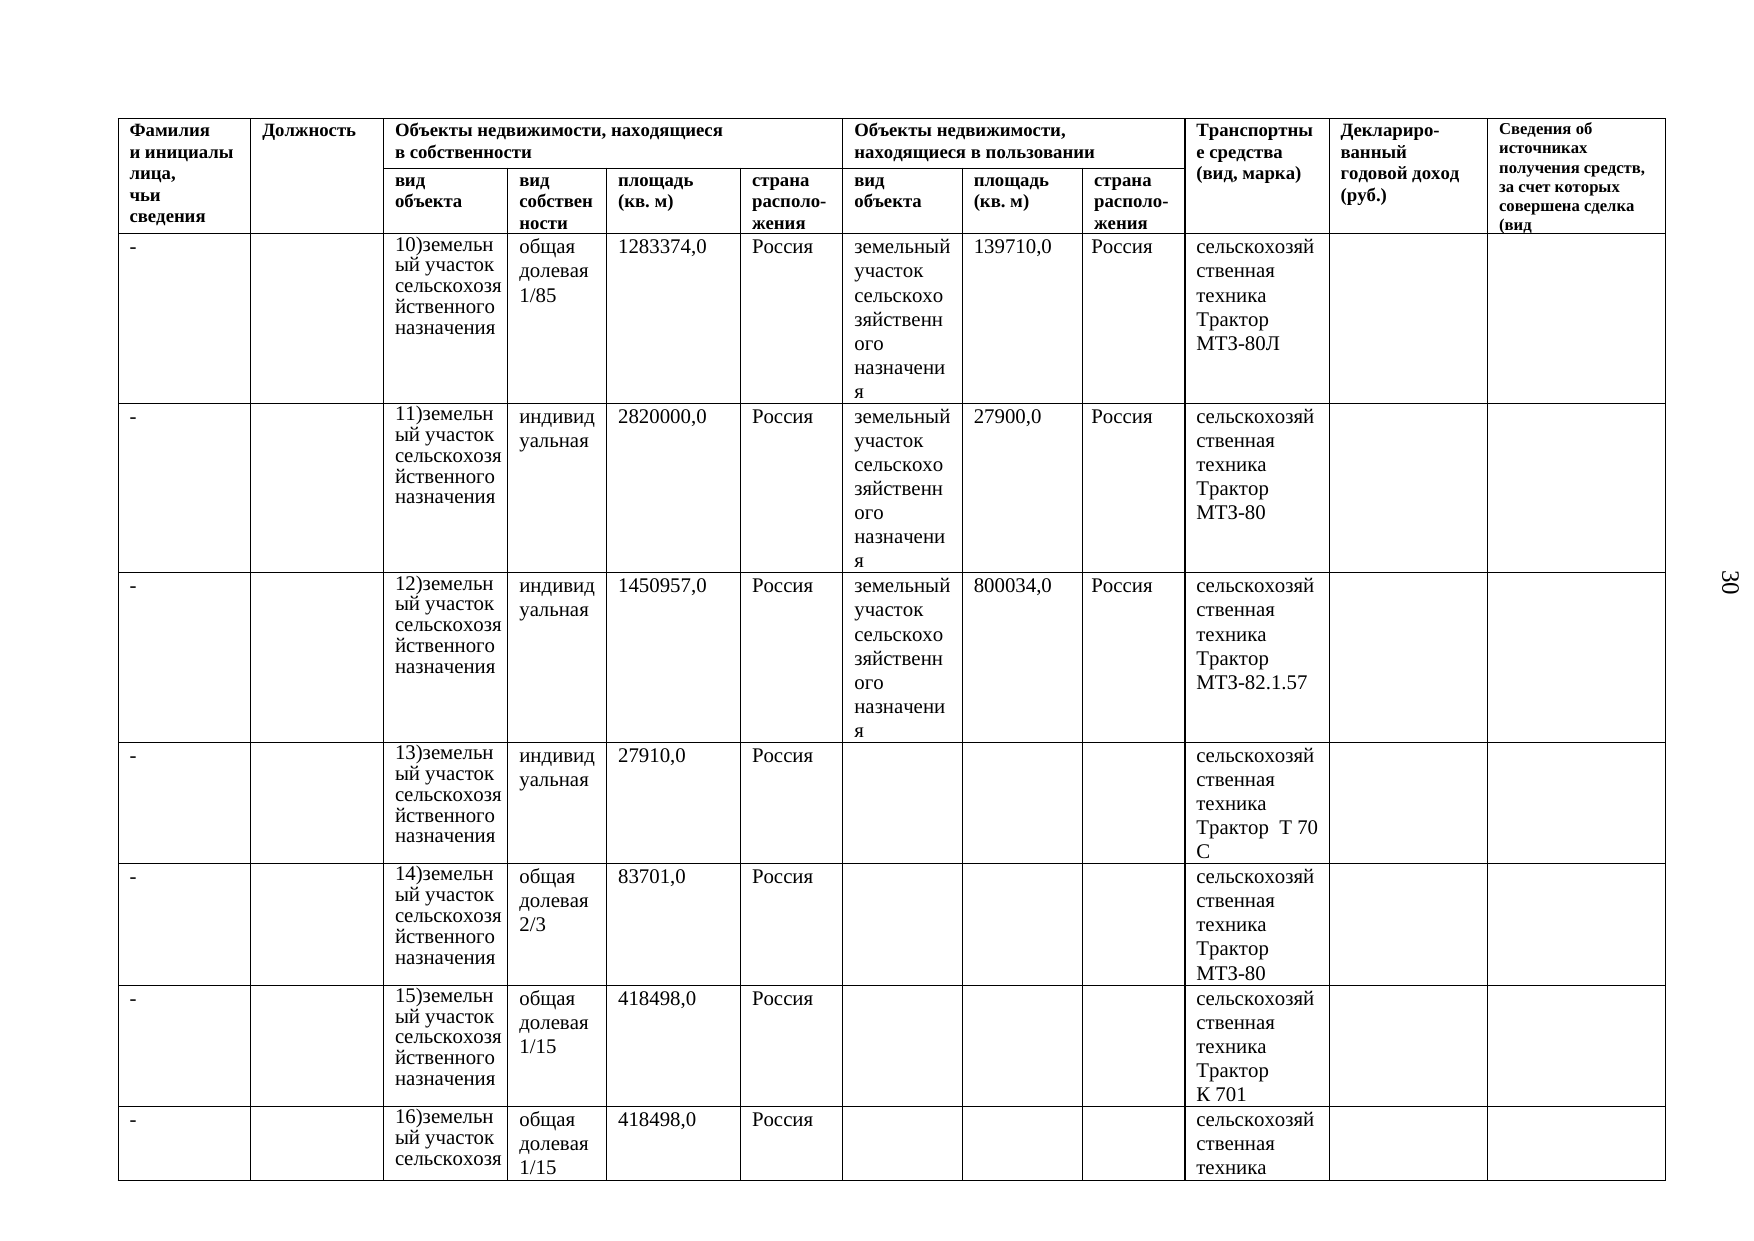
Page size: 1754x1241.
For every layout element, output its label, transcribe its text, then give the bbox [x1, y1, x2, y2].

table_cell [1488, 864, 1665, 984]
table_cell страна располо-жения [741, 169, 842, 233]
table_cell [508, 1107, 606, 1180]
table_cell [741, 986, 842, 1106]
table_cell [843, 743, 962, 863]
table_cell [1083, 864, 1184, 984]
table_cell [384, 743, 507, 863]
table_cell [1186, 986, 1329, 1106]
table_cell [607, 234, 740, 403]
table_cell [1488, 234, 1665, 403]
table_header Транспортные средства (вид, марка) [1186, 119, 1329, 233]
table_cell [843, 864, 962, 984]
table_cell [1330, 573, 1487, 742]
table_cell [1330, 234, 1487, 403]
table_cell вид объекта [384, 169, 507, 233]
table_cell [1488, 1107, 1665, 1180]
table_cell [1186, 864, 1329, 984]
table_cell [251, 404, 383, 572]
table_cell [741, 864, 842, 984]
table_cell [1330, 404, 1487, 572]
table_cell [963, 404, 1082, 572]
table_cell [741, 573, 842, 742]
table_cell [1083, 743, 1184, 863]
table_cell страна располо-жения [1083, 169, 1184, 233]
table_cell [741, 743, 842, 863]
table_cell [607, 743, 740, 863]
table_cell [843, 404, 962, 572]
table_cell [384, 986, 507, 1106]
table_header Объекты недвижимости, находящиеся в пользовании [843, 119, 1184, 168]
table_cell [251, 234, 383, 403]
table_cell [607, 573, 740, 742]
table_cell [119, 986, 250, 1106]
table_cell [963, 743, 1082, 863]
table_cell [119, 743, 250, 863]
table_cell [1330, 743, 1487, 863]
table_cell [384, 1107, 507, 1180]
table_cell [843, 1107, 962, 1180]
table_header Объекты недвижимости, находящиеся в собственности [384, 119, 842, 168]
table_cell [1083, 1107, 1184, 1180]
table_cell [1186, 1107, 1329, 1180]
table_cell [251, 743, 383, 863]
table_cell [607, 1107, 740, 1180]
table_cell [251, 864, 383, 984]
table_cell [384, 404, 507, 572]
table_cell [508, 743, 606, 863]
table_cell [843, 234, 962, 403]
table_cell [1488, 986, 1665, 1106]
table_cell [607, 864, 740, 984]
table_cell вид объекта [843, 169, 962, 233]
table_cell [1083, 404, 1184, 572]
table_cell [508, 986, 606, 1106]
table_cell площадь (кв. м) [607, 169, 740, 233]
table_header Сведения об источниках получения средств, за счет которых совершена сделка (вид приобретенного имущества, источники) [1488, 119, 1665, 233]
table_cell площадь (кв. м) [963, 169, 1082, 233]
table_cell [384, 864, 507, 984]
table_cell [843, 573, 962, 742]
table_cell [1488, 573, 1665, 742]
table_header Деклариро-ванный годовой доход (руб.) [1330, 119, 1487, 233]
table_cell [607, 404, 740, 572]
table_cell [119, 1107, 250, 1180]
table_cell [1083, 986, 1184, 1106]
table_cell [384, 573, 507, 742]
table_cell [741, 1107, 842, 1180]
table_header Должность [251, 119, 383, 233]
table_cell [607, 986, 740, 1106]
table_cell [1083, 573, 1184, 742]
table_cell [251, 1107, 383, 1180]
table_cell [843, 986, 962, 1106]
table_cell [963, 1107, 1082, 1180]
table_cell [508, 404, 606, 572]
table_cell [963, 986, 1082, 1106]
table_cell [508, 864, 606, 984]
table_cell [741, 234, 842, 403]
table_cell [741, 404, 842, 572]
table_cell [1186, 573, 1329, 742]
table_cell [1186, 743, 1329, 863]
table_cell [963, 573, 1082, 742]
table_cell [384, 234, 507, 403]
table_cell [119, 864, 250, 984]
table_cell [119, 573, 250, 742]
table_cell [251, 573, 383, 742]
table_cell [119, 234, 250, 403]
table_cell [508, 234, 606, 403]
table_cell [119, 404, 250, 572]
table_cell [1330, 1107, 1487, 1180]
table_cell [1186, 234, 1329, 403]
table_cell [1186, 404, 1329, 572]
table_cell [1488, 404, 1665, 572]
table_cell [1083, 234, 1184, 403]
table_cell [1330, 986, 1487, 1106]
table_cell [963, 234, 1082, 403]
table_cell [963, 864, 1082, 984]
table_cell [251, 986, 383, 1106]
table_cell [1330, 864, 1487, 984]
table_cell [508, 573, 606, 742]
table_header Фамилия и инициалы лица, чьи сведения размещаются [119, 119, 250, 233]
table_cell вид собственности [508, 169, 606, 233]
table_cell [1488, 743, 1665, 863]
